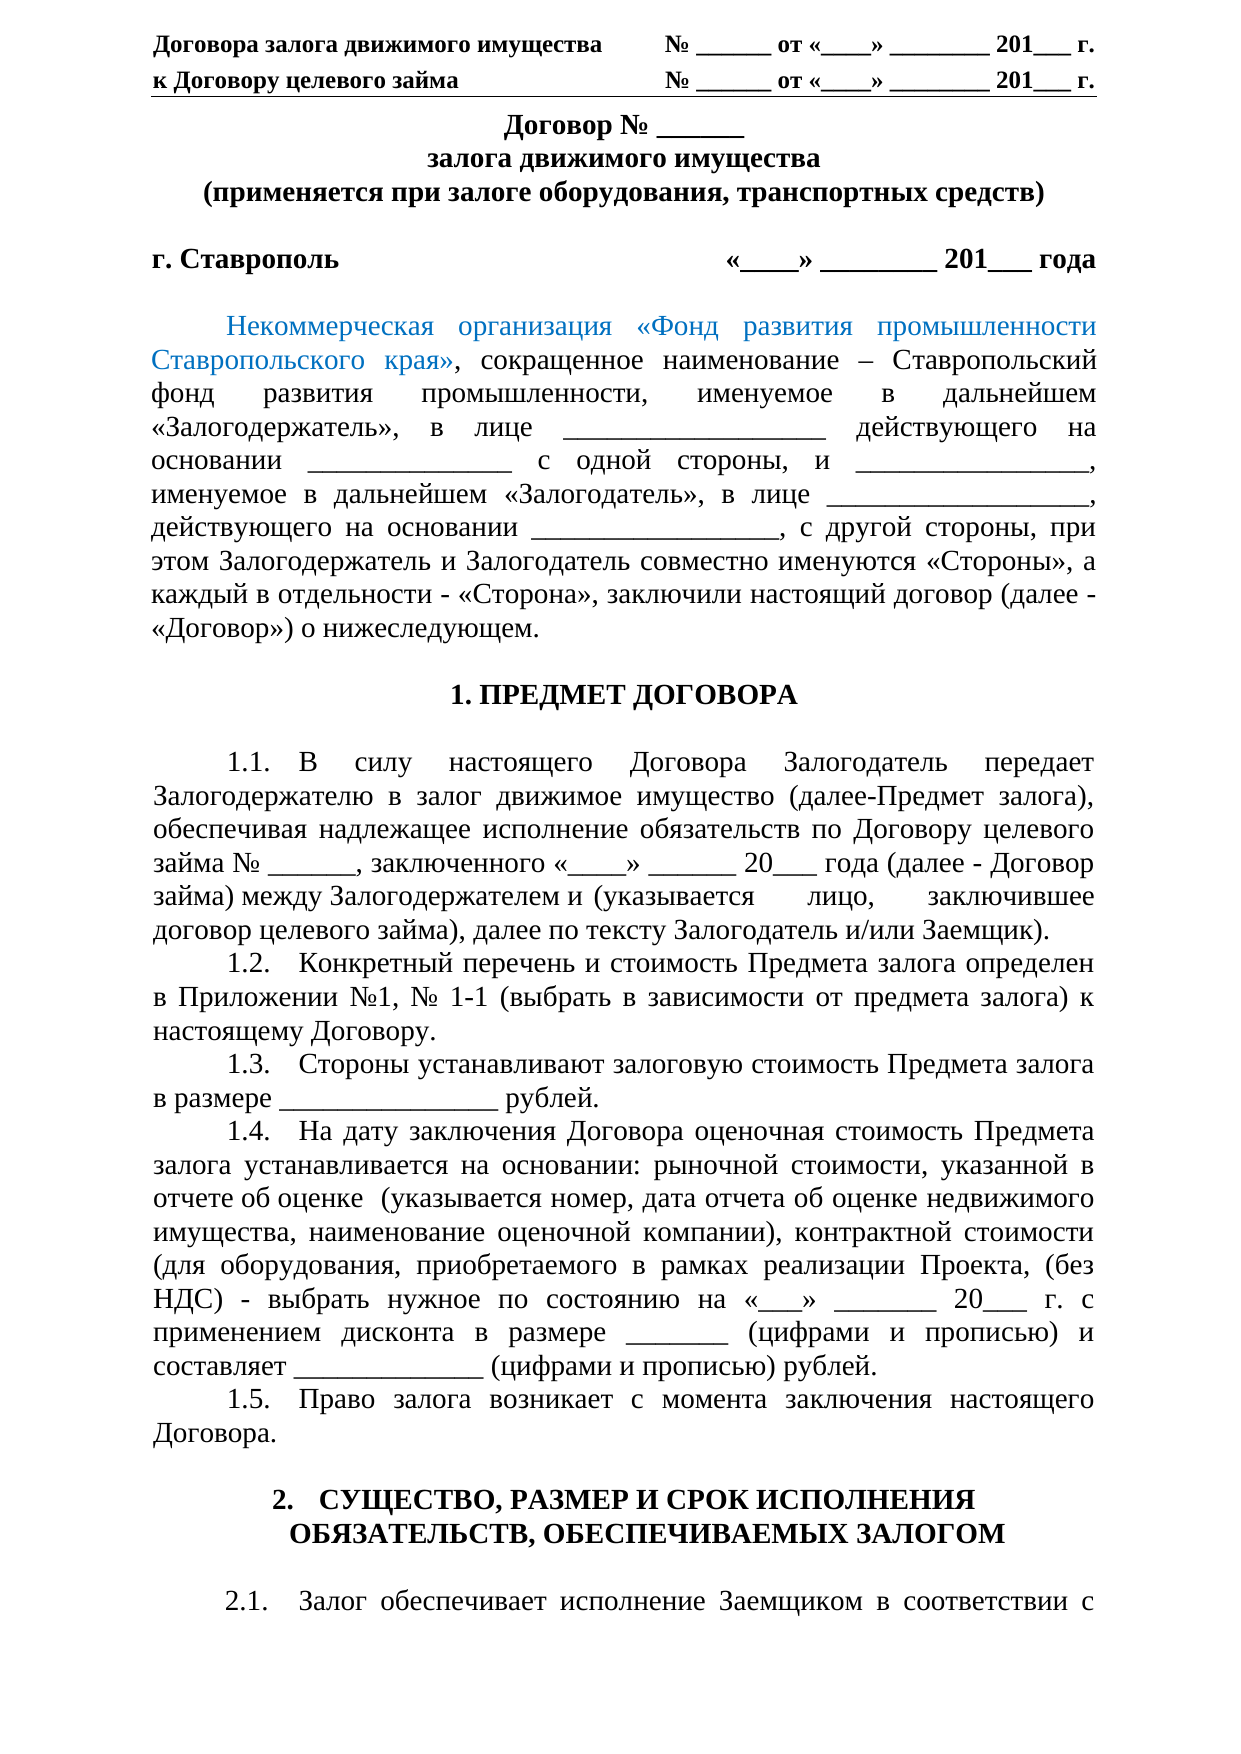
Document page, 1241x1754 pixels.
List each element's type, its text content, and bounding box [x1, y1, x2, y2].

text г. Ставрополь «____» ________ 201___ года [151, 241, 1097, 275]
list Стороны устанавливают залоговую стоимость Предмета залога в размере _______________ рублей. [153, 1046, 1095, 1113]
text залога движимого имущества [151, 141, 1097, 174]
list СУЩЕСТВО, РАЗМЕР И СРОК ИСПОЛНЕНИЯ ОБЯЗАТЕЛЬСТВ, ОБЕСПЕЧИВАЕМЫХ ЗАЛОГОМ [151, 1482, 1097, 1549]
text (применяется при залоге оборудования, транспортных средств) [151, 174, 1097, 208]
list Конкретный перечень и стоимость Предмета залога определен в Приложении №1, № 1-1 (выбрать в зависимости от предмета залога) к настоящему Договору. [153, 946, 1095, 1046]
text Некоммерческая организация «Фонд развития промышленности Ставропольского края», сокращенное наименование – Ставропольский фонд развития промышленности, именуемое в дальнейшем «Залогодержатель», в лице __________________ действующего на основании ______________ с одной стороны, и ________________, именуемое в дальнейшем «Залогодатель», в лице __________________, действующего на основании _________________, с другой стороны, при этом Залогодержатель и Залогодатель совместно именуются «Стороны», а каждый в отдельности - «Сторона», заключили настоящий договор (далее - «Договор») о нижеследующем. [151, 308, 1097, 644]
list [151, 1583, 1095, 1616]
list В силу настоящего Договора Залогодатель передает Залогодержателю в залог движимое имущество (далее-Предмет залога), обеспечивая надлежащее исполнение обязательств по Договору целевого займа № ______, заключенного «____» ______ 20___ года (далее - Договор займа) между Залогодержателем и (указывается лицо, заключившее договор целевого займа), далее по тексту Залогодатель и/или Заемщик). [153, 744, 1095, 946]
list Право залога возникает с момента заключения настоящего Договора. [153, 1382, 1095, 1449]
list 1. ПРЕДМЕТ ДОГОВОРА [151, 677, 1097, 711]
list На дату заключения Договора оценочная стоимость Предмета залога устанавливается на основании: рыночной стоимости, указанной в отчете об оценке (указывается номер, дата отчета об оценке недвижимого имущества, наименование оценочной компании), контрактной стоимости (для оборудования, приобретаемого в рамках реализации Проекта, (без НДС) - выбрать нужное по состоянию на «___» _______ 20___ г. с применением дисконта в размере _______ (цифрами и прописью) и составляет _____________ (цифрами и прописью) рублей. [153, 1113, 1095, 1382]
text Договор № ______ [151, 107, 1097, 141]
